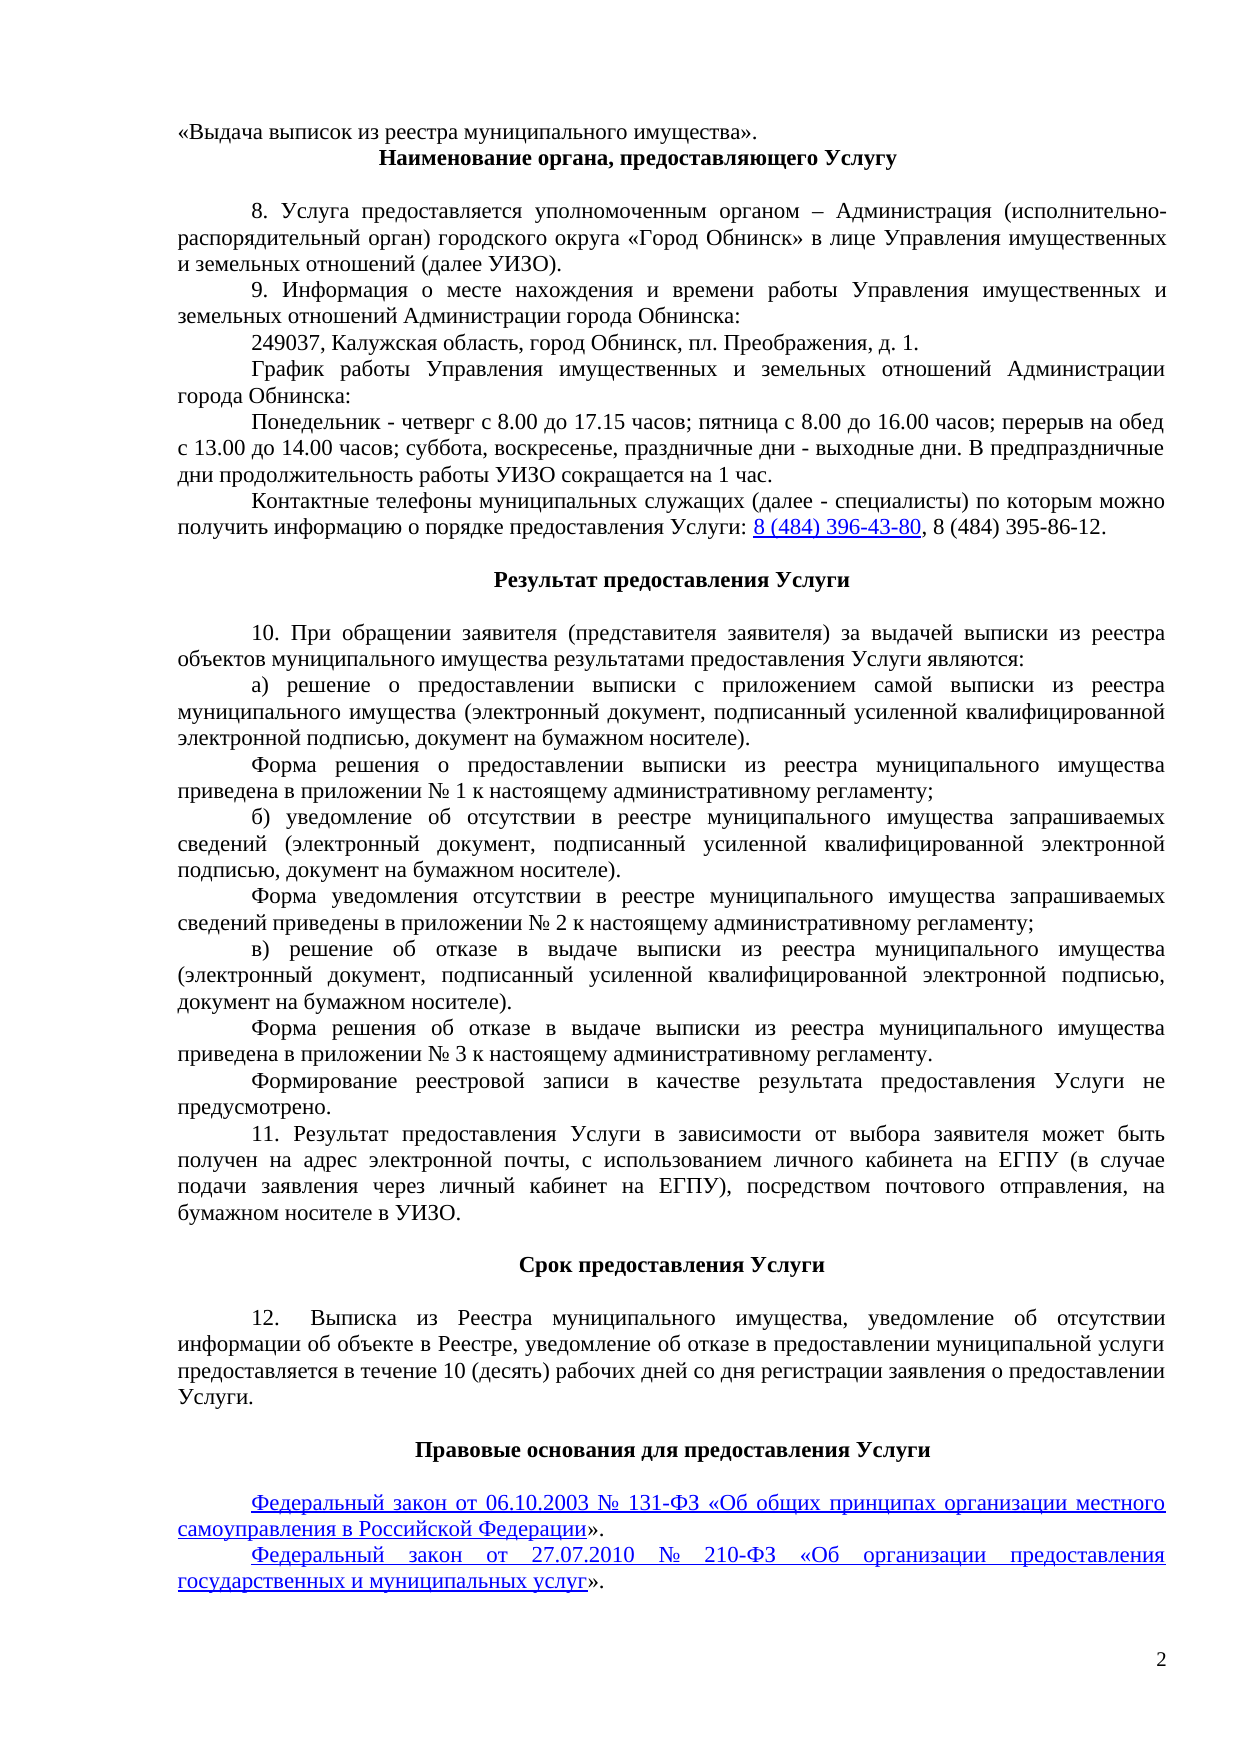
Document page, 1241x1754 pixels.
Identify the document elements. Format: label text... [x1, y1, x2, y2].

text Результат предоставления Услуги [177, 566, 1167, 592]
text 249037, Калужская область, город Обнинск, пл. Преображения, д. 1. [177, 329, 1167, 355]
text График работы Управления имущественных и земельных отношений Администрации города Обнинска: [177, 355, 1167, 408]
text Федеральный закон от 27.07.2010 № 210-ФЗ «Об организации предоставления государственных и муниципальных услуг». [177, 1541, 1167, 1594]
text Форма уведомления отсутствии в реестре муниципального имущества запрашиваемых сведений приведены в приложении № 2 к настоящему административному регламенту; [177, 882, 1167, 935]
text Форма решения об отказе в выдаче выписки из реестра муниципального имущества приведена в приложении № 3 к настоящему административному регламенту. [177, 1014, 1167, 1067]
text в) решение об отказе в выдаче выписки из реестра муниципального имущества (электронный документ, подписанный усиленной квалифицированной электронной подписью, документ на бумажном носителе). [177, 935, 1167, 1014]
text Правовые основания для предоставления Услуги [177, 1436, 1169, 1462]
text 10. При обращении заявителя (представителя заявителя) за выдачей выписки из реестра объектов муниципального имущества результатами предоставления Услуги являются: [177, 619, 1167, 672]
text а) решение о предоставлении выписки с приложением самой выписки из реестра муниципального имущества (электронный документ, подписанный усиленной квалифицированной электронной подписью, документ на бумажном носителе). [177, 672, 1167, 751]
text Понедельник - четверг с 8.00 до 17.15 часов; пятница с 8.00 до 16.00 часов; перерыв на обед с 13.00 до 14.00 часов; суббота, воскресенье, праздничные дни - выходные дни. В предпраздничные дни продолжительность работы УИЗО сокращается на 1 час. [177, 408, 1167, 487]
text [177, 118, 1168, 144]
text Контактные телефоны муниципальных служащих (далее - специалисты) по которым можно получить информацию о порядке предоставления Услуги: 8 (484) 396-43-80, 8 (484) 395-86-12. [177, 487, 1167, 540]
text 11. Результат предоставления Услуги в зависимости от выбора заявителя может быть получен на адрес электронной почты, с использованием личного кабинета на ЕГПУ (в случае подачи заявления через личный кабинет на ЕГПУ), посредством почтового отправления, на бумажном носителе в УИЗО. [177, 1119, 1167, 1225]
list Выписка из Реестра муниципального имущества, уведомление об отсутствии информации об объекте в Реестре, уведомление об отказе в предоставлении муниципальной услуги предоставляется в течение 10 (десять) рабочих дней со дня регистрации заявления о предоставлении Услуги. [177, 1304, 1167, 1409]
text Формирование реестровой записи в качестве результата предоставления Услуги не предусмотрено. [177, 1067, 1167, 1119]
text Форма решения о предоставлении выписки из реестра муниципального имущества приведена в приложении № 1 к настоящему административному регламенту; [177, 751, 1167, 803]
text 9. Информация о месте нахождения и времени работы Управления имущественных и земельных отношений Администрации города Обнинска: [177, 276, 1168, 329]
text 8. Услуга предоставляется уполномоченным органом – Администрация (исполнительно-распорядительный орган) городского округа «Город Обнинск» в лице Управления имущественных и земельных отношений (далее УИЗО). [177, 197, 1168, 276]
text б) уведомление об отсутствии в реестре муниципального имущества запрашиваемых сведений (электронный документ, подписанный усиленной квалифицированной электронной подписью, документ на бумажном носителе). [177, 803, 1167, 882]
text Федеральный закон от 06.10.2003 № 131-ФЗ «Об общих принципах организации местного самоуправления в Российской Федерации». [177, 1488, 1167, 1541]
text Наименование органа, предоставляющего Услугу [378, 144, 1169, 171]
text Срок предоставления Услуги [177, 1251, 1167, 1278]
